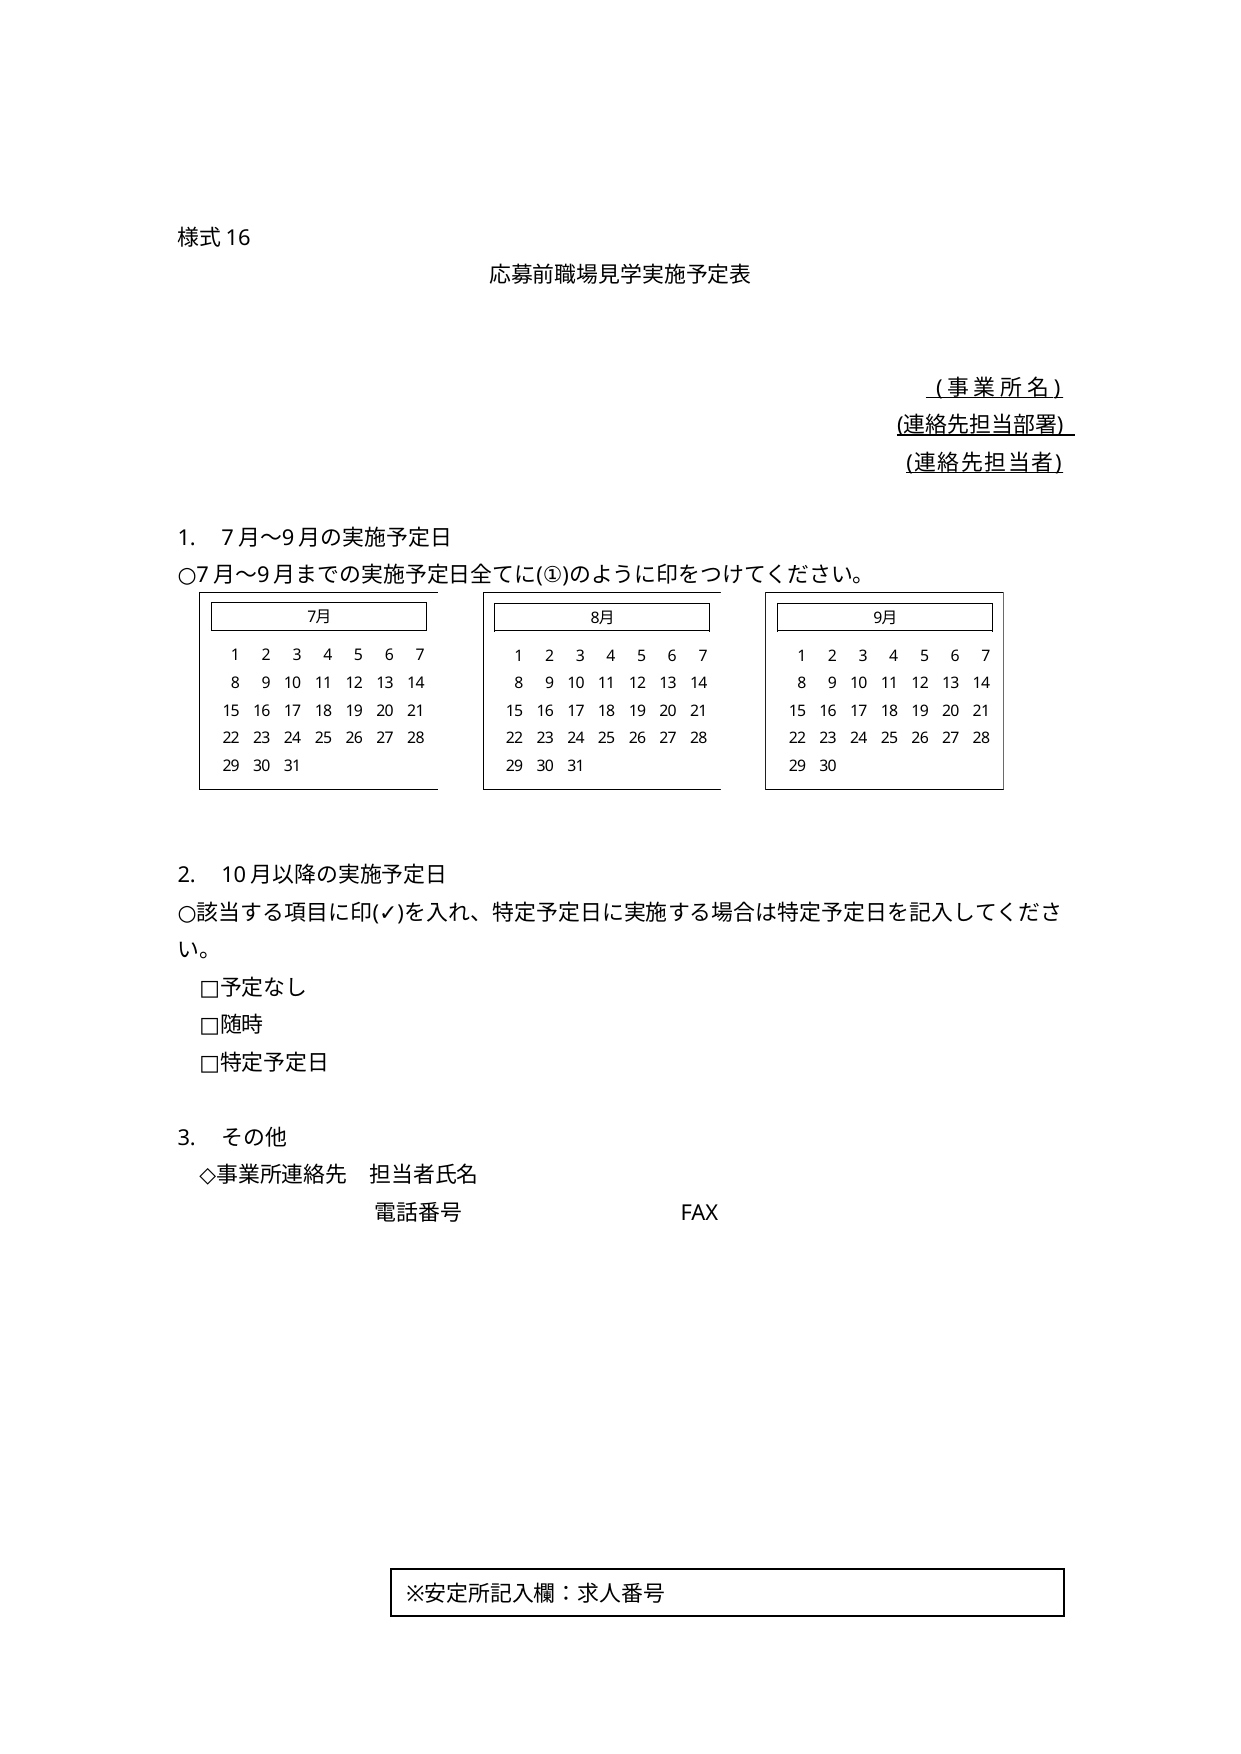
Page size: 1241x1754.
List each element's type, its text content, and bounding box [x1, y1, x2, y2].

text 電話番号 FAX [177, 1192, 1063, 1229]
list その他 [177, 1117, 1063, 1154]
text (事業所名) [177, 367, 1063, 404]
text ◇事業所連絡先 担当者氏名 [177, 1154, 1063, 1192]
list 10月以降の実施予定日 [177, 854, 1063, 892]
text 様式16 [177, 217, 1063, 254]
text (連絡先担当者) [177, 442, 1063, 479]
text 応募前職場見学実施予定表 [177, 254, 1063, 292]
text (連絡先担当部署) [177, 404, 1063, 442]
text □特定予定日 [177, 1042, 1063, 1079]
text □随時 [177, 1004, 1063, 1042]
text □予定なし [177, 967, 1063, 1004]
text ○該当する項目に印(✓)を入れ、特定予定日に実施する場合は特定予定日を記入してください。 [177, 892, 1063, 967]
text ○7月～9月までの実施予定日全てに(①)のように印をつけてください。 [177, 554, 1063, 592]
list 7月～9月の実施予定日 [177, 517, 1063, 554]
